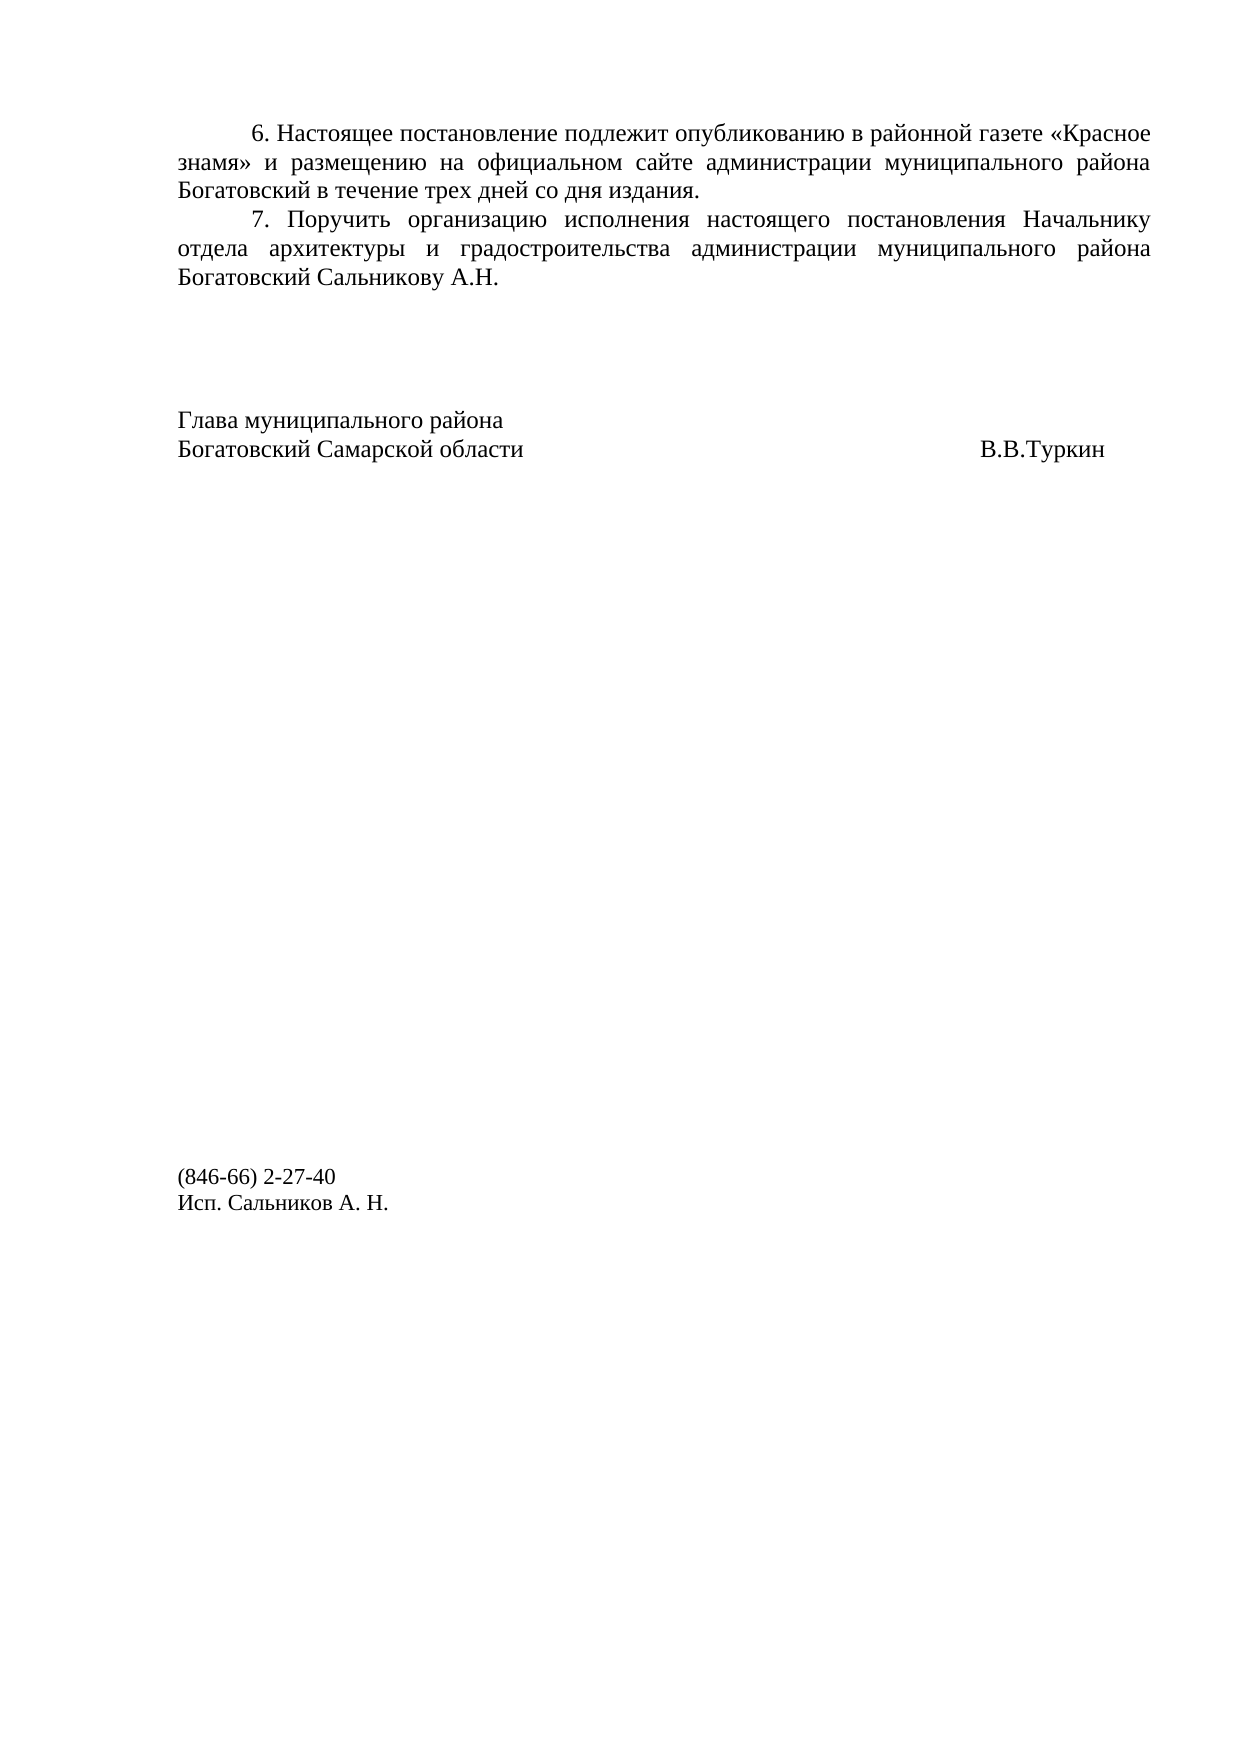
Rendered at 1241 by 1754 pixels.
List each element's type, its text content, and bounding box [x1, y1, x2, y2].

text (846-66) 2-27-40 [177, 1163, 1152, 1189]
text Глава муниципального района [177, 406, 1152, 434]
text 6. Настоящее постановление подлежит опубликованию в районной газете «Красное знамя» и размещению на официальном сайте администрации муниципального района Богатовский в течение трех дней со дня издания. [177, 118, 1152, 204]
text Исп. Сальников А. Н. [177, 1189, 1152, 1215]
text 7. Поручить организацию исполнения настоящего постановления Начальнику отдела архитектуры и градостроительства администрации муниципального района Богатовский Сальникову А.Н. [177, 204, 1152, 291]
text Богатовский Самарской области В.В.Туркин [177, 434, 1152, 463]
